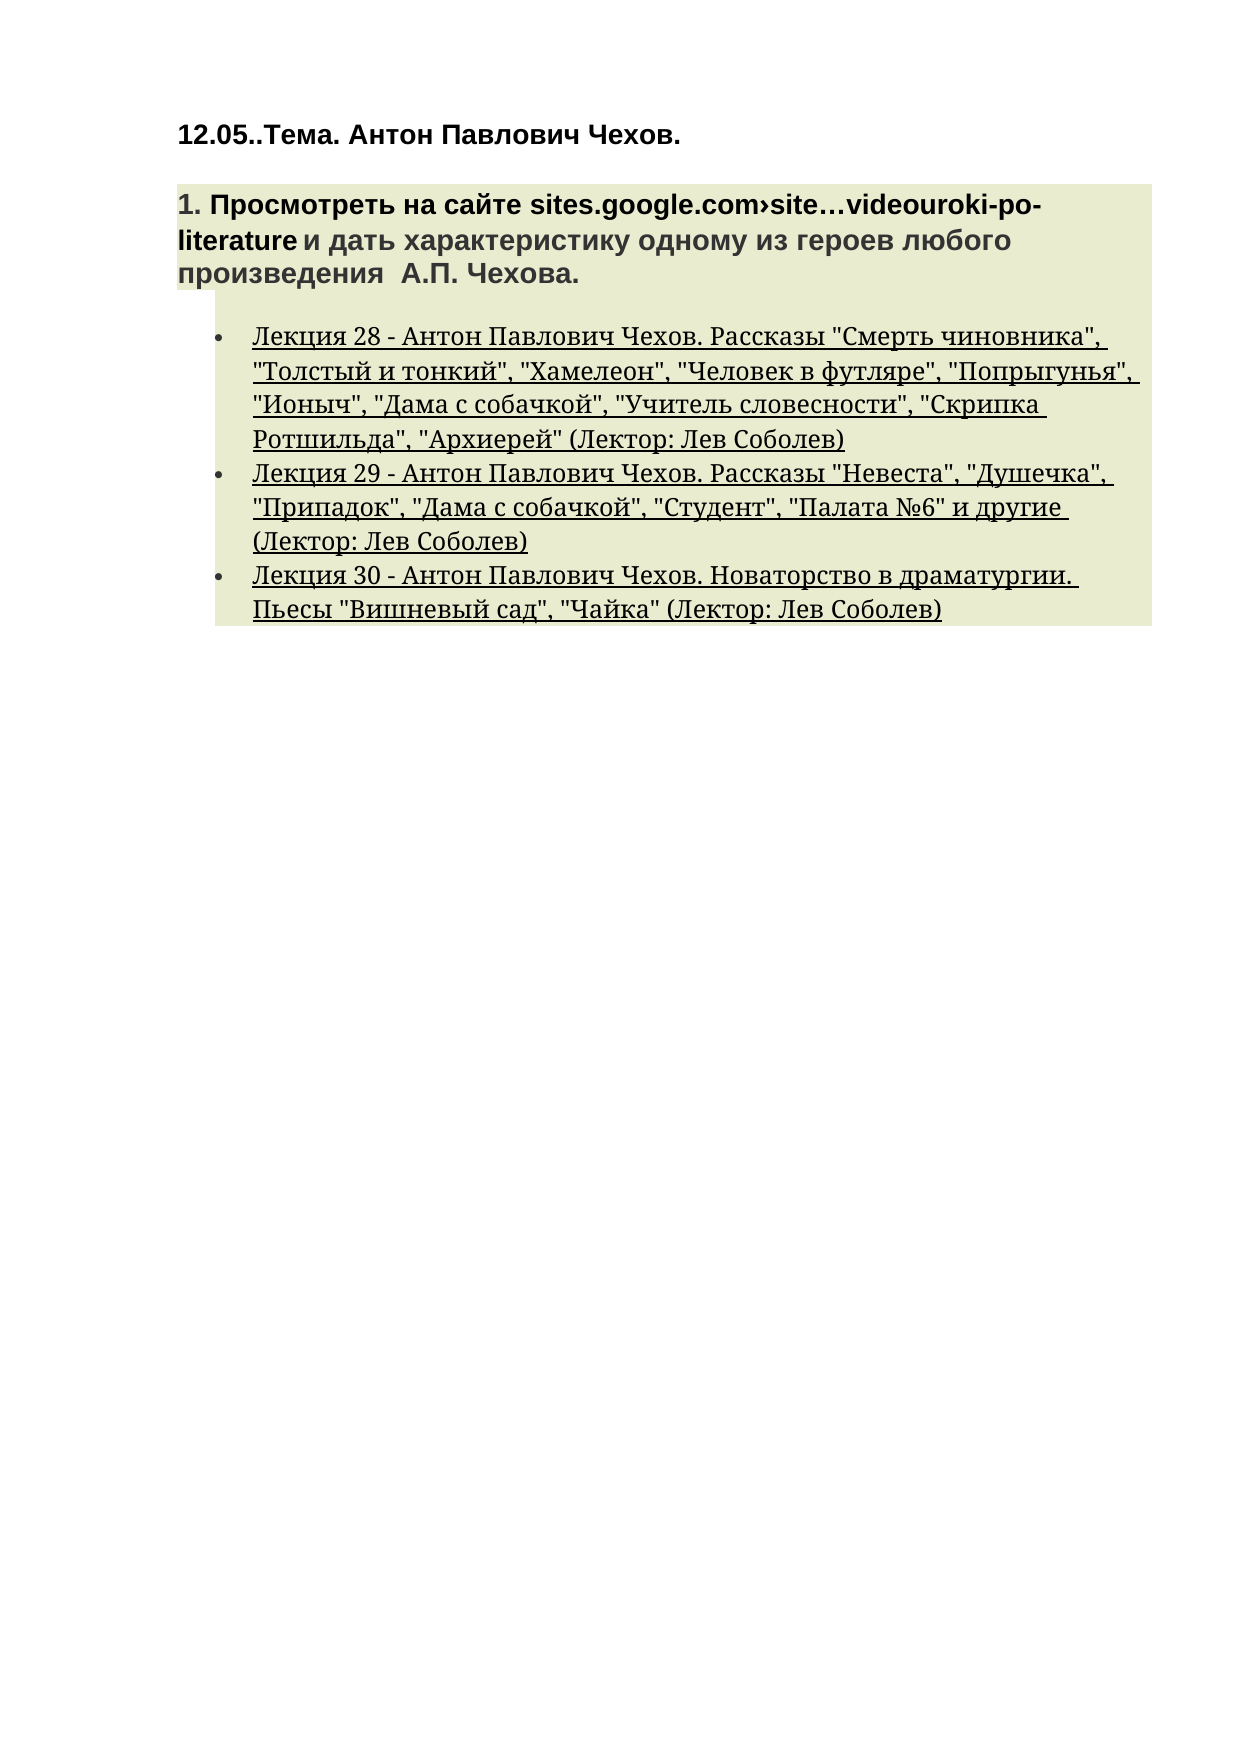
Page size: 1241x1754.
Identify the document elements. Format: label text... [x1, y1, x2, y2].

list Лекция 28 - Антон Павлович Чехов. Рассказы "Смерть чиновника", "Толстый и тонкий", "Хамелеон", "Человек в футляре", "Попрыгунья", "Ионыч", "Дама с собачкой", "Учитель словесности", "Скрипка Ротшильда", "Архиерей" (Лектор: Лев Соболев) [215, 319, 1152, 455]
list Лекция 29 - Антон Павлович Чехов. Рассказы "Невеста", "Душечка", "Припадок", "Дама с собачкой", "Студент", "Палата №6" и другие (Лектор: Лев Соболев) [215, 455, 1152, 557]
text 12.05..Тема. Антон Павлович Чехов. [177, 118, 1152, 151]
list Лекция 30 - Антон Павлович Чехов. Новаторство в драматургии. Пьесы "Вишневый сад", "Чайка" (Лектор: Лев Соболев) [215, 557, 1152, 626]
text 1. Просмотреть на сайте sites.google.com›site…videouroki-po-literature и дать характеристику одному из героев любого произведения А.П. Чехова. [177, 184, 1152, 290]
